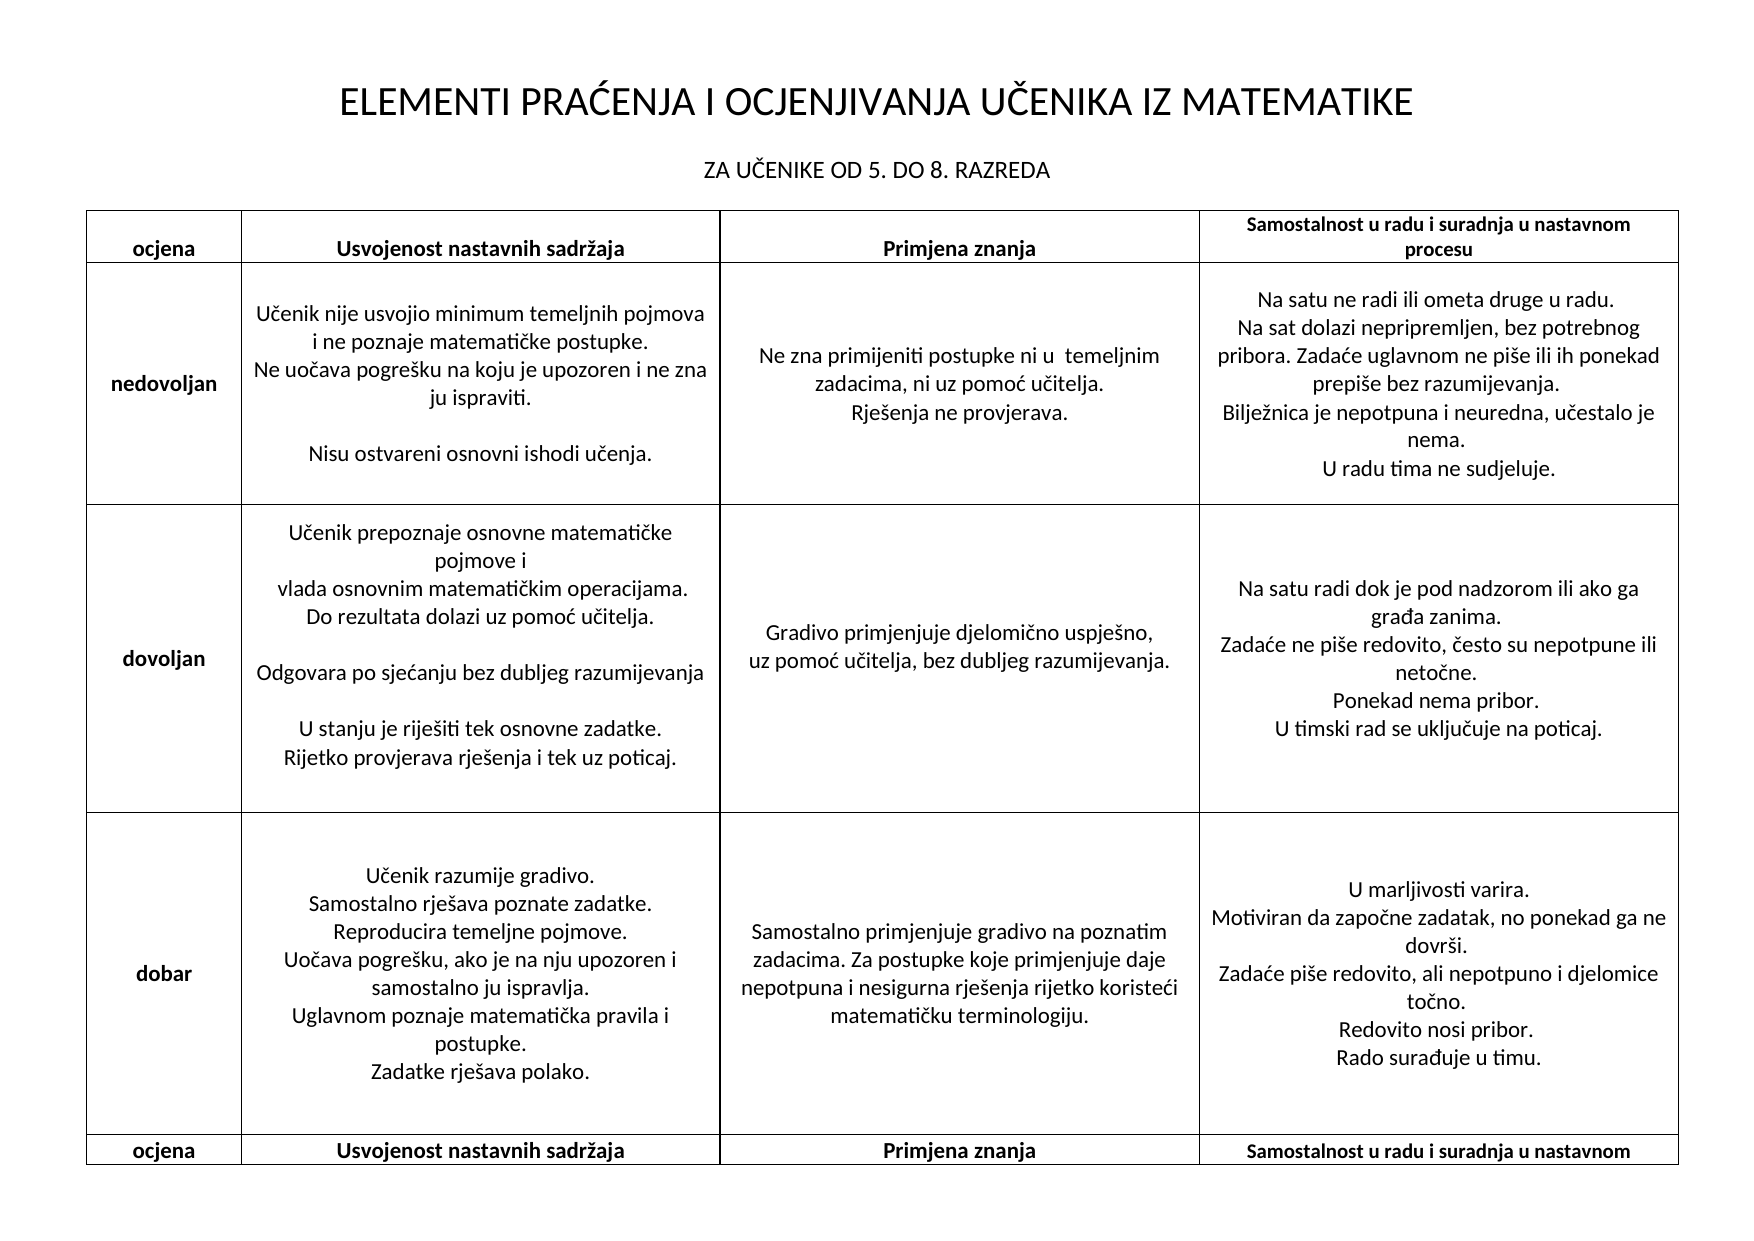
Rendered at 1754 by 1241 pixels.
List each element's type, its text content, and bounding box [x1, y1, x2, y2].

table_cell Gradivo primjenjuje djelomično uspješno, uz pomoć učitelja, bez dubljeg razumijevanja. [721, 505, 1199, 812]
table_cell U marljivosti varira. Motiviran da započne zadatak, no ponekad ga ne dovrši. Zadaće piše redovito, ali nepotpuno i djelomice točno. Redovito nosi pribor. Rado surađuje u timu. [1200, 813, 1678, 1134]
table_cell Učenik prepoznaje osnovne matematičke pojmove i vlada osnovnim matematičkim operacijama. Do rezultata dolazi uz pomoć učitelja. Odgovara po sjećanju bez dubljeg razumijevanja U stanju je riješiti tek osnovne zadatke. Rijetko provjerava rješenja i tek uz poticaj. [242, 505, 719, 812]
table_cell Ne zna primijeniti postupke ni u temeljnim zadacima, ni uz pomoć učitelja. Rješenja ne provjerava. [721, 263, 1199, 504]
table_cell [1200, 1135, 1678, 1164]
table_cell Učenik nije usvojio minimum temeljnih pojmova i ne poznaje matematičke postupke. Ne uočava pogrešku na koju je upozoren i ne zna ju ispraviti. Nisu ostvareni osnovni ishodi učenja. [242, 263, 719, 504]
table_cell dovoljan [87, 505, 241, 812]
table_cell dobar [87, 813, 241, 1134]
table_header Usvojenost nastavnih sadržaja [242, 211, 719, 262]
table_cell Na satu radi dok je pod nadzorom ili ako ga građa zanima. Zadaće ne piše redovito, često su nepotpune ili netočne. Ponekad nema pribor. U timski rad se uključuje na poticaj. [1200, 505, 1678, 812]
table_cell nedovoljan [87, 263, 241, 504]
table_cell ocjena [87, 1135, 241, 1164]
text ZA UČENIKE OD 5. DO 8. RAZREDA [75, 154, 1679, 185]
table_header ocjena [87, 211, 241, 262]
table_cell Učenik razumije gradivo. Samostalno rješava poznate zadatke. Reproducira temeljne pojmove. Uočava pogrešku, ako je na nju upozoren i samostalno ju ispravlja. Uglavnom poznaje matematička pravila i postupke. Zadatke rješava polako. [242, 813, 719, 1134]
table_cell Primjena znanja [721, 1135, 1199, 1164]
text ELEMENTI PRAĆENJA I OCJENJIVANJA UČENIKA IZ MATEMATIKE [75, 75, 1679, 126]
table_header Primjena znanja [721, 211, 1199, 262]
table_cell Samostalno primjenjuje gradivo na poznatim zadacima. Za postupke koje primjenjuje daje nepotpuna i nesigurna rješenja rijetko koristeći matematičku terminologiju. [721, 813, 1199, 1134]
table_header Samostalnost u radu i suradnja u nastavnom procesu [1200, 211, 1678, 262]
table_cell Na satu ne radi ili ometa druge u radu. Na sat dolazi nepripremljen, bez potrebnog pribora. Zadaće uglavnom ne piše ili ih ponekad prepiše bez razumijevanja. Bilježnica je nepotpuna i neuredna, učestalo je nema. U radu tima ne sudjeluje. [1200, 263, 1678, 504]
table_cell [242, 1135, 719, 1164]
